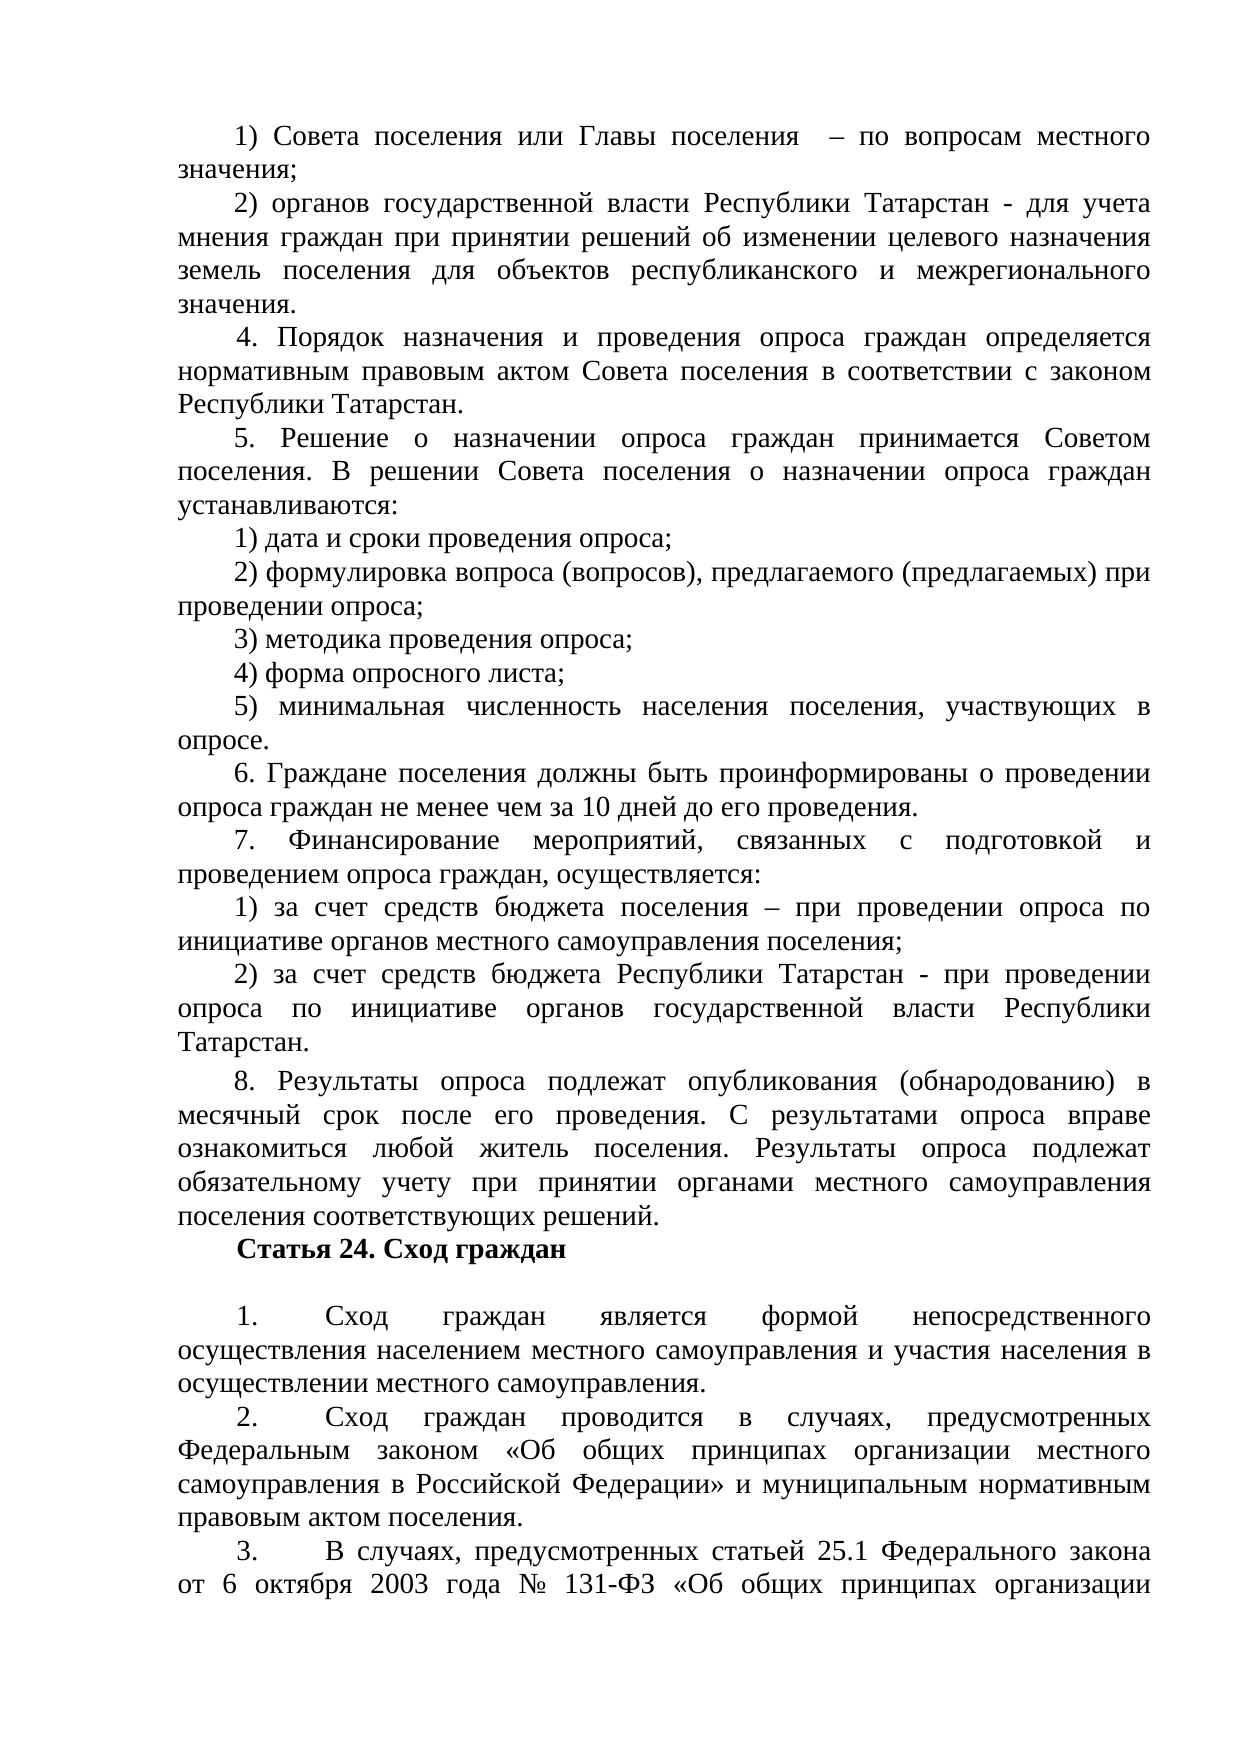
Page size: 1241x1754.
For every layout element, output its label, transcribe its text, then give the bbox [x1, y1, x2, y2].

list Сход граждан проводится в случаях, предусмотренных Федеральным законом «Об общих принципах организации местного самоуправления в Российской Федерации» и муниципальным нормативным правовым актом поселения. [177, 1399, 1152, 1533]
text 3) методика проведения опроса; [177, 621, 1152, 655]
text 7. Финансирование мероприятий, связанных с подготовкой и проведением опроса граждан, осуществляется: [177, 822, 1152, 889]
text Статья 24. Сход граждан [177, 1231, 1152, 1265]
text 1) Совета поселения или Главы поселения – по вопросам местного значения; [177, 118, 1152, 185]
text 5. Решение о назначении опроса граждан принимается Советом поселения. В решении Совета поселения о назначении опроса граждан устанавливаются: [177, 420, 1152, 521]
text 5) минимальная численность населения поселения, участвующих в опросе. [177, 688, 1152, 755]
text 8. Результаты опроса подлежат опубликования (обнародованию) в месячный срок после его проведения. С результатами опроса вправе ознакомиться любой житель поселения. Результаты опроса подлежат обязательному учету при принятии органами местного самоуправления поселения соответствующих решений. [177, 1063, 1152, 1231]
text 4. Порядок назначения и проведения опроса граждан определяется нормативным правовым актом Совета поселения в соответствии с законом Республики Татарстан. [177, 319, 1152, 420]
text 1) дата и сроки проведения опроса; [177, 521, 1152, 554]
text 2) формулировка вопроса (вопросов), предлагаемого (предлагаемых) при проведении опроса; [177, 554, 1152, 621]
text 2) органов государственной власти Республики Татарстан - для учета мнения граждан при принятии решений об изменении целевого назначения земель поселения для объектов республиканского и межрегионального значения. [177, 185, 1152, 319]
text 4) форма опросного листа; [177, 655, 1152, 688]
list Сход граждан является формой непосредственного осуществления населением местного самоуправления и участия населения в осуществлении местного самоуправления. [177, 1298, 1152, 1399]
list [177, 1533, 1152, 1600]
text 6. Граждане поселения должны быть проинформированы о проведении опроса граждан не менее чем за 10 дней до его проведения. [177, 755, 1152, 822]
text 2) за счет средств бюджета Республики Татарстан - при проведении опроса по инициативе органов государственной власти Республики Татарстан. [177, 957, 1152, 1057]
text 1) за счет средств бюджета поселения – при проведении опроса по инициативе органов местного самоуправления поселения; [177, 889, 1152, 957]
